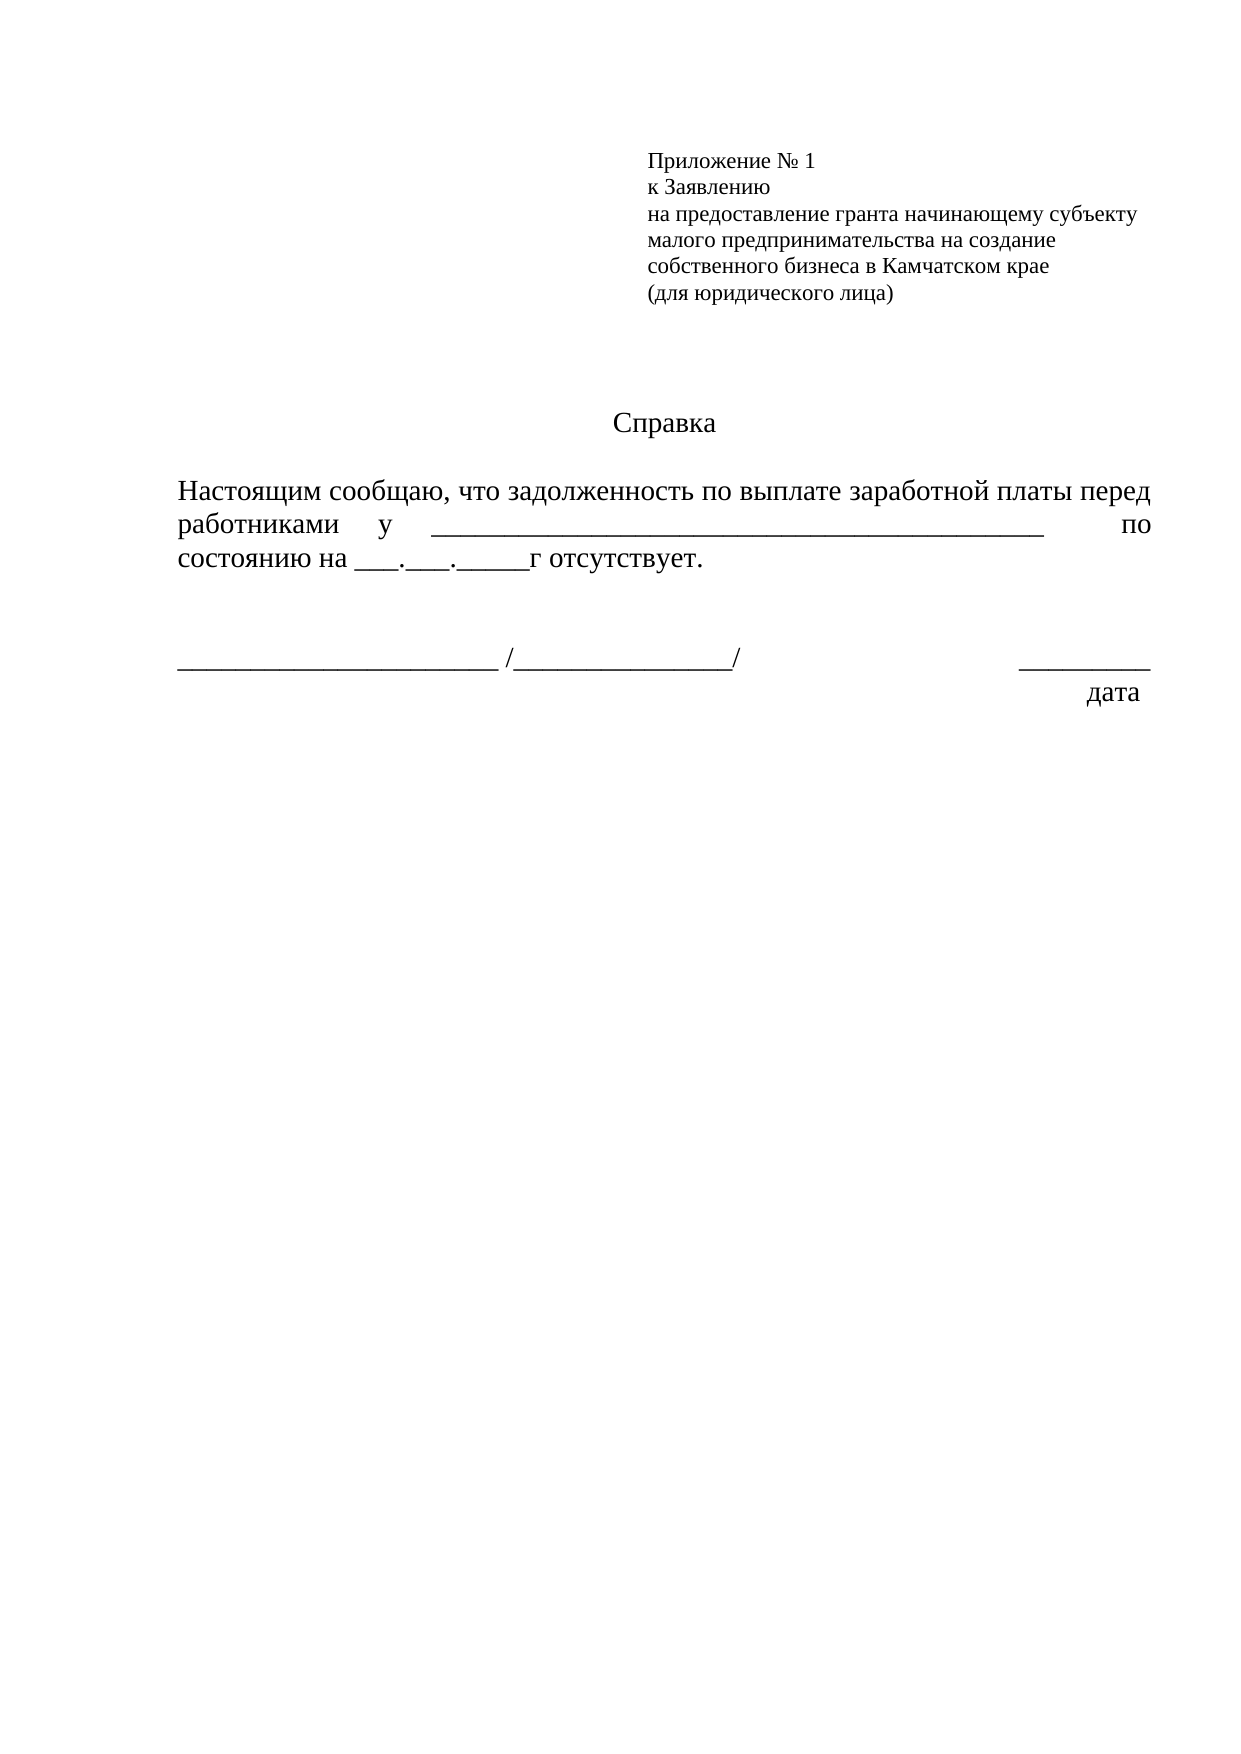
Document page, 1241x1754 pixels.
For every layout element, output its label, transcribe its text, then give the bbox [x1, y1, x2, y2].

text ______________________ /_______________/ _________ [177, 640, 1152, 674]
text Настоящим сообщаю, что задолженность по выплате заработной платы перед работниками у __________________________________________ по состоянию на ___.___._____г отсутствует. [177, 473, 1152, 573]
table_header Приложение № 1 к Заявлению на предоставление гранта начинающему субъекту малого предпринимательства на создание собственного бизнеса в Камчатском крае (для юридического лица) [636, 147, 1152, 305]
text Справка [177, 406, 1152, 439]
text дата [177, 674, 1152, 707]
